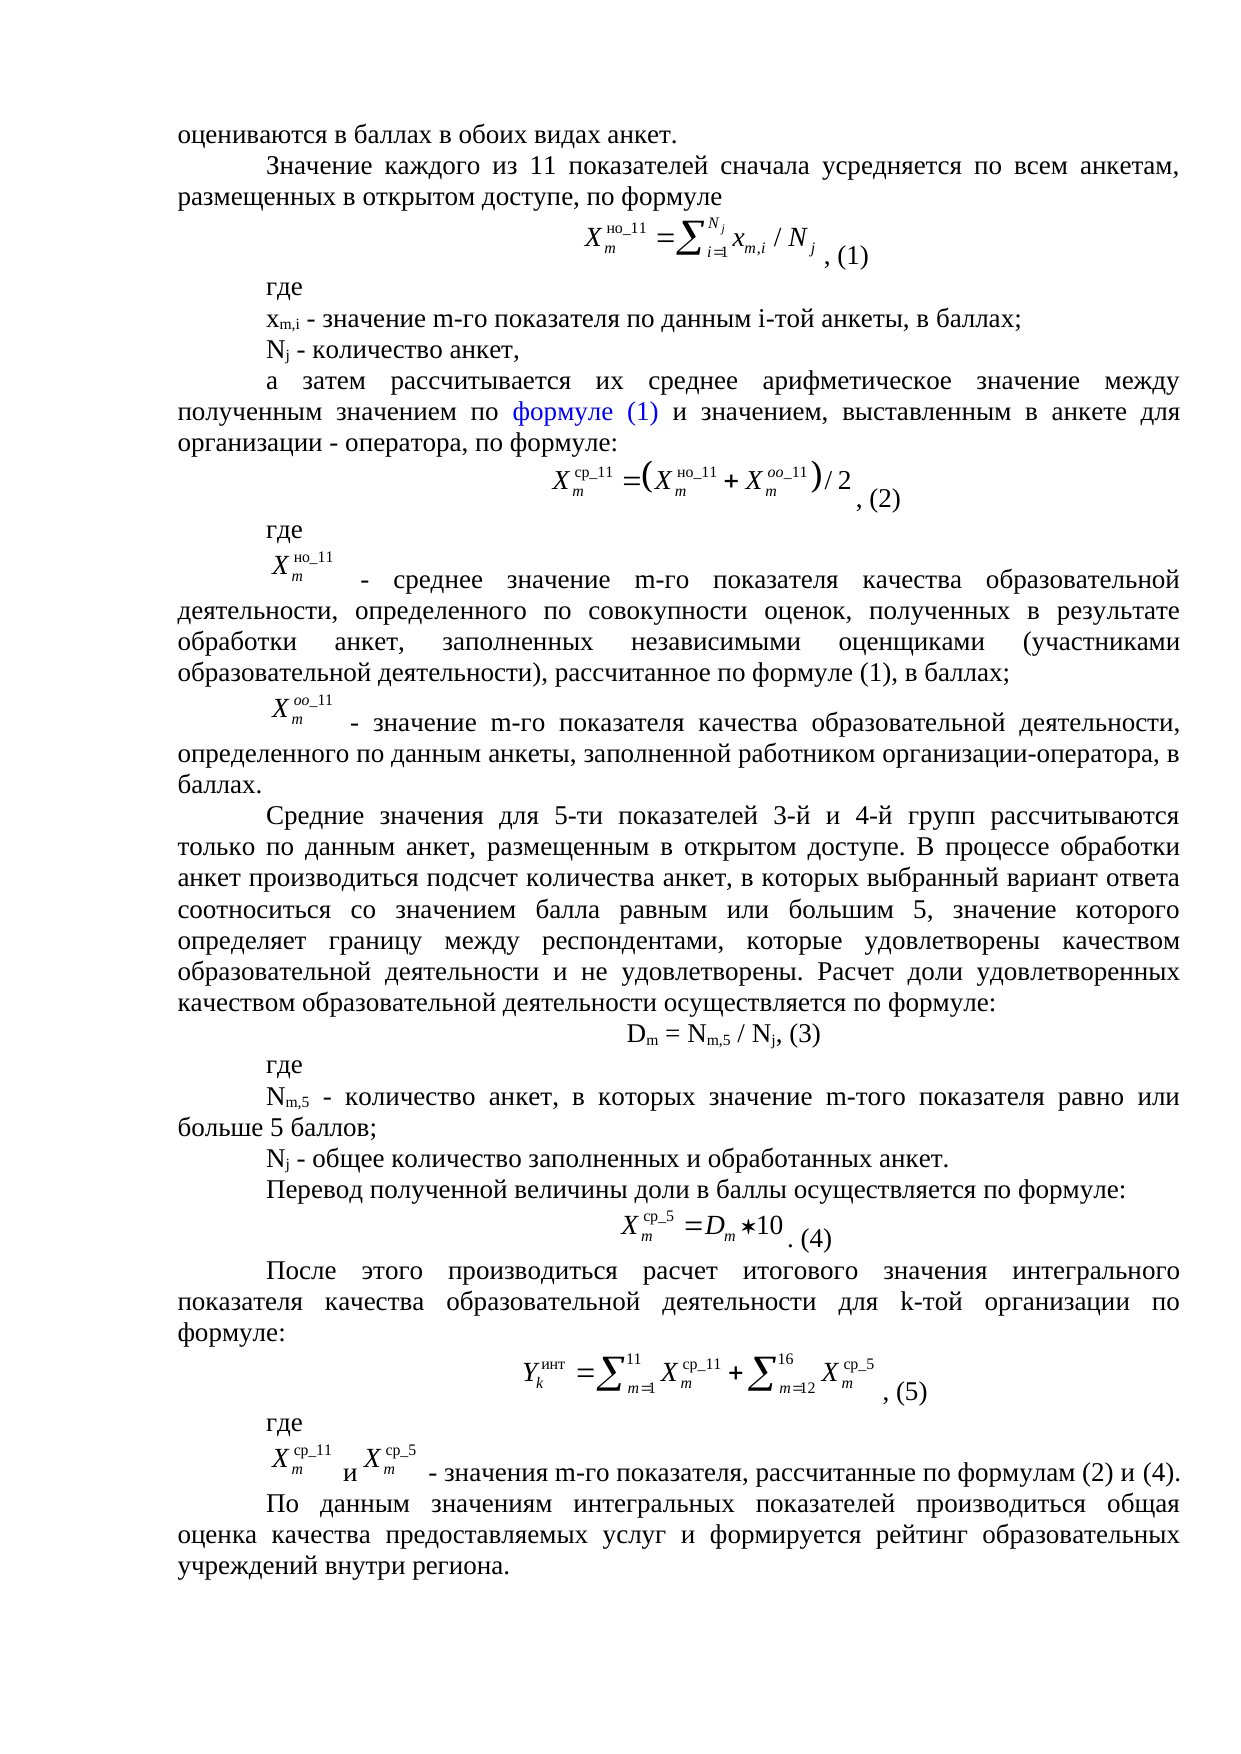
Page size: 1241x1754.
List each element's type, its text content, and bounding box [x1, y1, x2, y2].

text - значение m-го показателя качества образовательной деятельности, определенного по данным анкеты, заполненной работником организации-оператора, в баллах. [177, 687, 1181, 799]
text Nj - общее количество заполненных и обработанных анкет. [177, 1142, 1181, 1173]
text - среднее значение m-го показателя качества образовательной деятельности, определенного по совокупности оценок, полученных в результате обработки анкет, заполненных независимыми оценщиками (участниками образовательной деятельности), рассчитанное по формуле (1), в баллах; [177, 544, 1181, 687]
text Значение каждого из 11 показателей сначала усредняется по всем анкетам, размещенных в открытом доступе, по формуле [177, 149, 1181, 212]
text Nj - количество анкет, [177, 333, 1181, 364]
text xm,i - значение m-го показателя по данным i-той анкеты, в баллах; [177, 302, 1181, 333]
text Nm,5 - количество анкет, в которых значение m-того показателя равно или больше 5 баллов; [177, 1079, 1181, 1142]
text где [177, 271, 1181, 302]
text , (1) [177, 212, 1181, 271]
text и - значения m-го показателя, рассчитанные по формулам (2) и (4). [177, 1437, 1181, 1487]
text где [177, 1048, 1181, 1079]
text , (2) [177, 457, 1181, 513]
text . (4) [177, 1204, 1181, 1254]
text , (5) [177, 1347, 1181, 1406]
text Dm = Nm,5 / Nj, (3) [177, 1017, 1181, 1048]
text где [177, 1406, 1181, 1437]
text где [177, 513, 1181, 544]
text Перевод полученной величины доли в баллы осуществляется по формуле: [177, 1173, 1181, 1204]
text После этого производиться расчет итогового значения интегрального показателя качества образовательной деятельности для k-той организации по формуле: [177, 1254, 1181, 1347]
text Средние значения для 5-ти показателей 3-й и 4-й групп рассчитываются только по данным анкет, размещенным в открытом доступе. В процессе обработки анкет производиться подсчет количества анкет, в которых выбранный вариант ответа соотноситься со значением балла равным или большим 5, значение которого определяет границу между респондентами, которые удовлетворены качеством образовательной деятельности и не удовлетворены. Расчет доли удовлетворенных качеством образовательной деятельности осуществляется по формуле: [177, 799, 1181, 1017]
text а затем рассчитывается их среднее арифметическое значение между полученным значением по формуле (1) и значением, выставленным в анкете для организации - оператора, по формуле: [177, 364, 1181, 457]
text По данным значениям интегральных показателей производиться общая оценка качества предоставляемых услуг и формируется рейтинг образовательных учреждений внутри региона. [177, 1487, 1181, 1580]
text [177, 118, 1181, 149]
